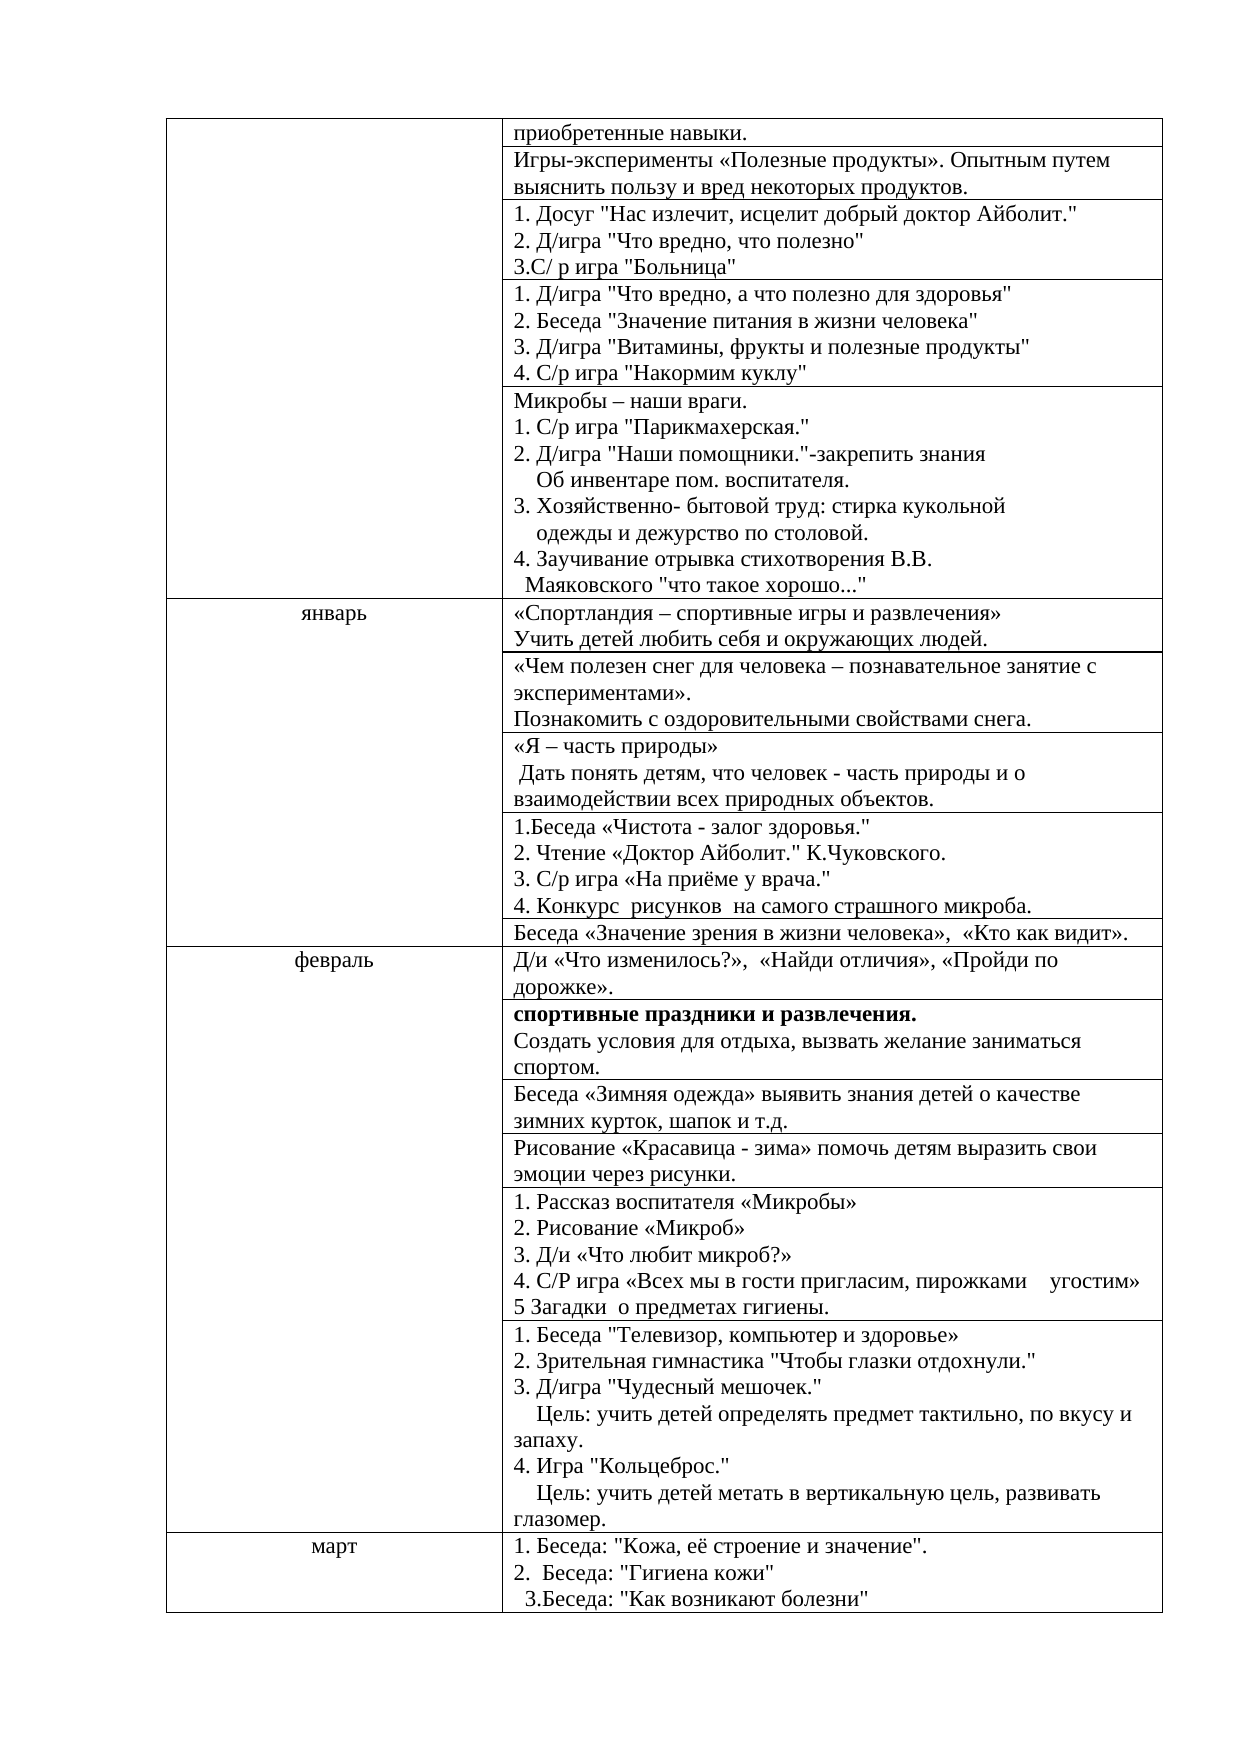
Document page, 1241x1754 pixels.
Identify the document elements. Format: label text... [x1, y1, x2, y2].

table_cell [503, 119, 1162, 146]
table_cell 1. Рассказ воспитателя «Микробы» 2. Рисование «Микроб» 3. Д/и «Что любит микроб?» 4. С/Р игра «Всех мы в гости пригласим, пирожками угостим» 5 Загадки о предметах гигиены. [503, 1188, 1162, 1320]
table_cell февраль [167, 947, 502, 1532]
table_cell спортивные праздники и развлечения. Создать условия для отдыха, вызвать желание заниматься спортом. [503, 1000, 1162, 1079]
table_cell 1. Беседа: "Кожа, её строение и значение". 2. Беседа: "Гигиена кожи" 3.Беседа: "Как возникают болезни" [503, 1533, 1162, 1612]
table_cell Игры-эксперименты «Полезные продукты». Опытным путем выяснить пользу и вред некоторых продуктов. [503, 147, 1162, 199]
table_cell Рисование «Красавица - зима» помочь детям выразить свои эмоции через рисунки. [503, 1134, 1162, 1187]
table_cell 1.Беседа «Чистота - залог здоровья." 2. Чтение «Доктор Айболит." К.Чуковского. 3. С/р игра «На приёме у врача." 4. Конкурс рисунков на самого страшного микроба. [503, 813, 1162, 918]
table_cell «Я – часть природы» Дать понять детям, что человек - часть природы и о взаимодействии всех природных объектов. [503, 733, 1162, 812]
table_cell январь [167, 599, 502, 946]
table_cell Микробы – наши враги. 1. С/р игра "Парикмахерская." 2. Д/игра "Наши помощники."-закрепить знания Об инвентаре пом. воспитателя. 3. Хозяйственно- бытовой труд: стирка кукольной одежды и дежурство по столовой. 4. Заучивание отрывка стихотворения В.В. Маяковского "что такое хорошо..." [503, 387, 1162, 598]
table_cell 1. Беседа "Телевизор, компьютер и здоровье» 2. Зрительная гимнастика "Чтобы глазки отдохнули." 3. Д/игра "Чудесный мешочек." Цель: учить детей определять предмет тактильно, по вкусу и запаху. 4. Игра "Кольцеброс." Цель: учить детей метать в вертикальную цель, развивать глазомер. [503, 1321, 1162, 1532]
table_cell Д/и «Что изменилось?», «Найди отличия», «Пройди по дорожке». [503, 947, 1162, 999]
table_cell «Спортландия – спортивные игры и развлечения» Учить детей любить себя и окружающих людей. [503, 599, 1162, 651]
table_cell 1. Д/игра "Что вредно, а что полезно для здоровья" 2. Беседа "Значение питания в жизни человека" 3. Д/игра "Витамины, фрукты и полезные продукты" 4. С/р игра "Накормим куклу" [503, 280, 1162, 386]
table_cell «Чем полезен снег для человека – познавательное занятие с экспериментами». Познакомить с оздоровительными свойствами снега. [503, 653, 1162, 732]
table_cell Беседа «Значение зрения в жизни человека», «Кто как видит». [503, 919, 1162, 946]
table_cell Беседа «Зимняя одежда» выявить знания детей о качестве зимних курток, шапок и т.д. [503, 1080, 1162, 1133]
table_cell март [167, 1533, 502, 1612]
table_cell 1. Досуг "Нас излечит, исцелит добрый доктор Айболит." 2. Д/игра "Что вредно, что полезно" 3.С/ р игра "Больница" [503, 200, 1162, 279]
